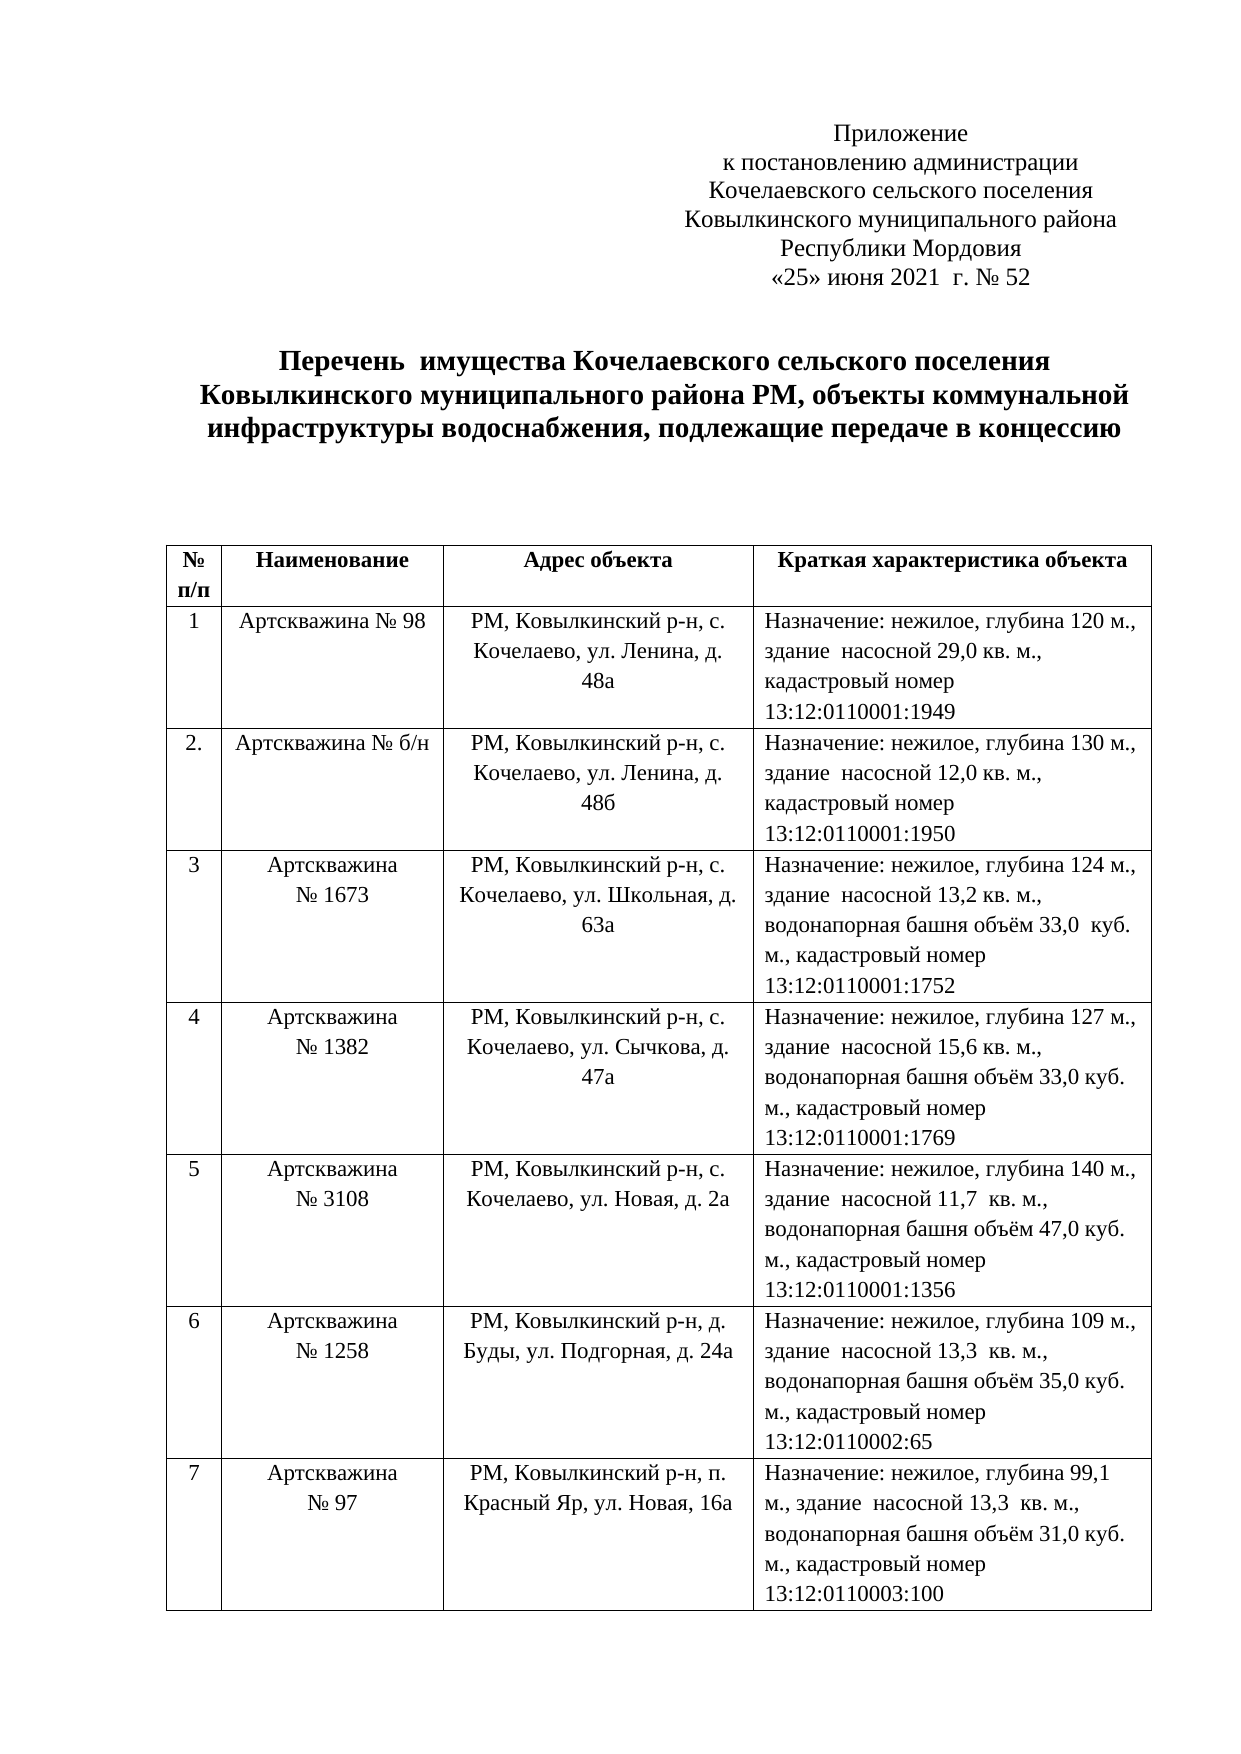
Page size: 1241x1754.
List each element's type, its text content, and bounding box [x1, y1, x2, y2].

table_cell Назначение: нежилое, глубина 109 м., здание насосной 13,3 кв. м., водонапорная башня объём 35,0 куб. м., кадастровый номер 13:12:0110002:65 [754, 1307, 1151, 1458]
table_cell РМ, Ковылкинский р-н, с. Кочелаево, ул. Новая, д. 2а [444, 1155, 753, 1306]
table_cell РМ, Ковылкинский р-н, с. Кочелаево, ул. Школьная, д. 63а [444, 851, 753, 1002]
text Перечень имущества Кочелаевского сельского поселения Ковылкинского муниципального района РМ, объекты коммунальной инфраструктуры водоснабжения, подлежащие передаче в концессию [177, 343, 1152, 444]
table_cell РМ, Ковылкинский р-н, с. Кочелаево, ул. Ленина, д. 48б [444, 729, 753, 850]
table_cell 2. [167, 729, 221, 850]
table_cell Назначение: нежилое, глубина 130 м., здание насосной 12,0 кв. м., кадастровый номер 13:12:0110001:1950 [754, 729, 1151, 850]
text «25» июня 2021 г. № 52 [650, 262, 1152, 291]
table_cell Назначение: нежилое, глубина 127 м., здание насосной 15,6 кв. м., водонапорная башня объём 33,0 куб. м., кадастровый номер 13:12:0110001:1769 [754, 1003, 1151, 1154]
text к постановлению администрации [650, 147, 1152, 176]
table_cell 4 [167, 1003, 221, 1154]
table_cell Назначение: нежилое, глубина 99,1 м., здание насосной 13,3 кв. м., водонапорная башня объём 31,0 куб. м., кадастровый номер 13:12:0110003:100 [754, 1459, 1151, 1610]
table_cell Назначение: нежилое, глубина 120 м., здание насосной 29,0 кв. м., кадастровый номер 13:12:0110001:1949 [754, 607, 1151, 728]
table_cell Артскважина № 1382 [222, 1003, 443, 1154]
table_cell Артскважина № 3108 [222, 1155, 443, 1306]
table_header Краткая характеристика объекта [754, 546, 1151, 606]
table_header Адрес объекта [444, 546, 753, 606]
table_cell РМ, Ковылкинский р-н, с. Кочелаево, ул. Сычкова, д. 47а [444, 1003, 753, 1154]
table_cell РМ, Ковылкинский р-н, д. Буды, ул. Подгорная, д. 24а [444, 1307, 753, 1458]
table_header Наименование [222, 546, 443, 606]
table_cell РМ, Ковылкинский р-н, с. Кочелаево, ул. Ленина, д. 48а [444, 607, 753, 728]
table_cell Артскважина № б/н [222, 729, 443, 850]
table_cell 7 [167, 1459, 221, 1610]
table_cell Артскважина № 97 [222, 1459, 443, 1610]
text Кочелаевского сельского поселения Ковылкинского муниципального района [650, 176, 1152, 233]
table_cell 3 [167, 851, 221, 1002]
table_cell РМ, Ковылкинский р-н, п. Красный Яр, ул. Новая, 16а [444, 1459, 753, 1610]
text Приложение [650, 118, 1152, 147]
table_cell Артскважина № 1673 [222, 851, 443, 1002]
table_cell Артскважина № 98 [222, 607, 443, 728]
table_cell Назначение: нежилое, глубина 124 м., здание насосной 13,2 кв. м., водонапорная башня объём 33,0 куб. м., кадастровый номер 13:12:0110001:1752 [754, 851, 1151, 1002]
table_cell 1 [167, 607, 221, 728]
table_cell Артскважина № 1258 [222, 1307, 443, 1458]
table_header № п/п [167, 546, 221, 606]
table_cell Назначение: нежилое, глубина 140 м., здание насосной 11,7 кв. м., водонапорная башня объём 47,0 куб. м., кадастровый номер 13:12:0110001:1356 [754, 1155, 1151, 1306]
table_cell 6 [167, 1307, 221, 1458]
table_cell 5 [167, 1155, 221, 1306]
text Республики Мордовия [650, 233, 1152, 262]
